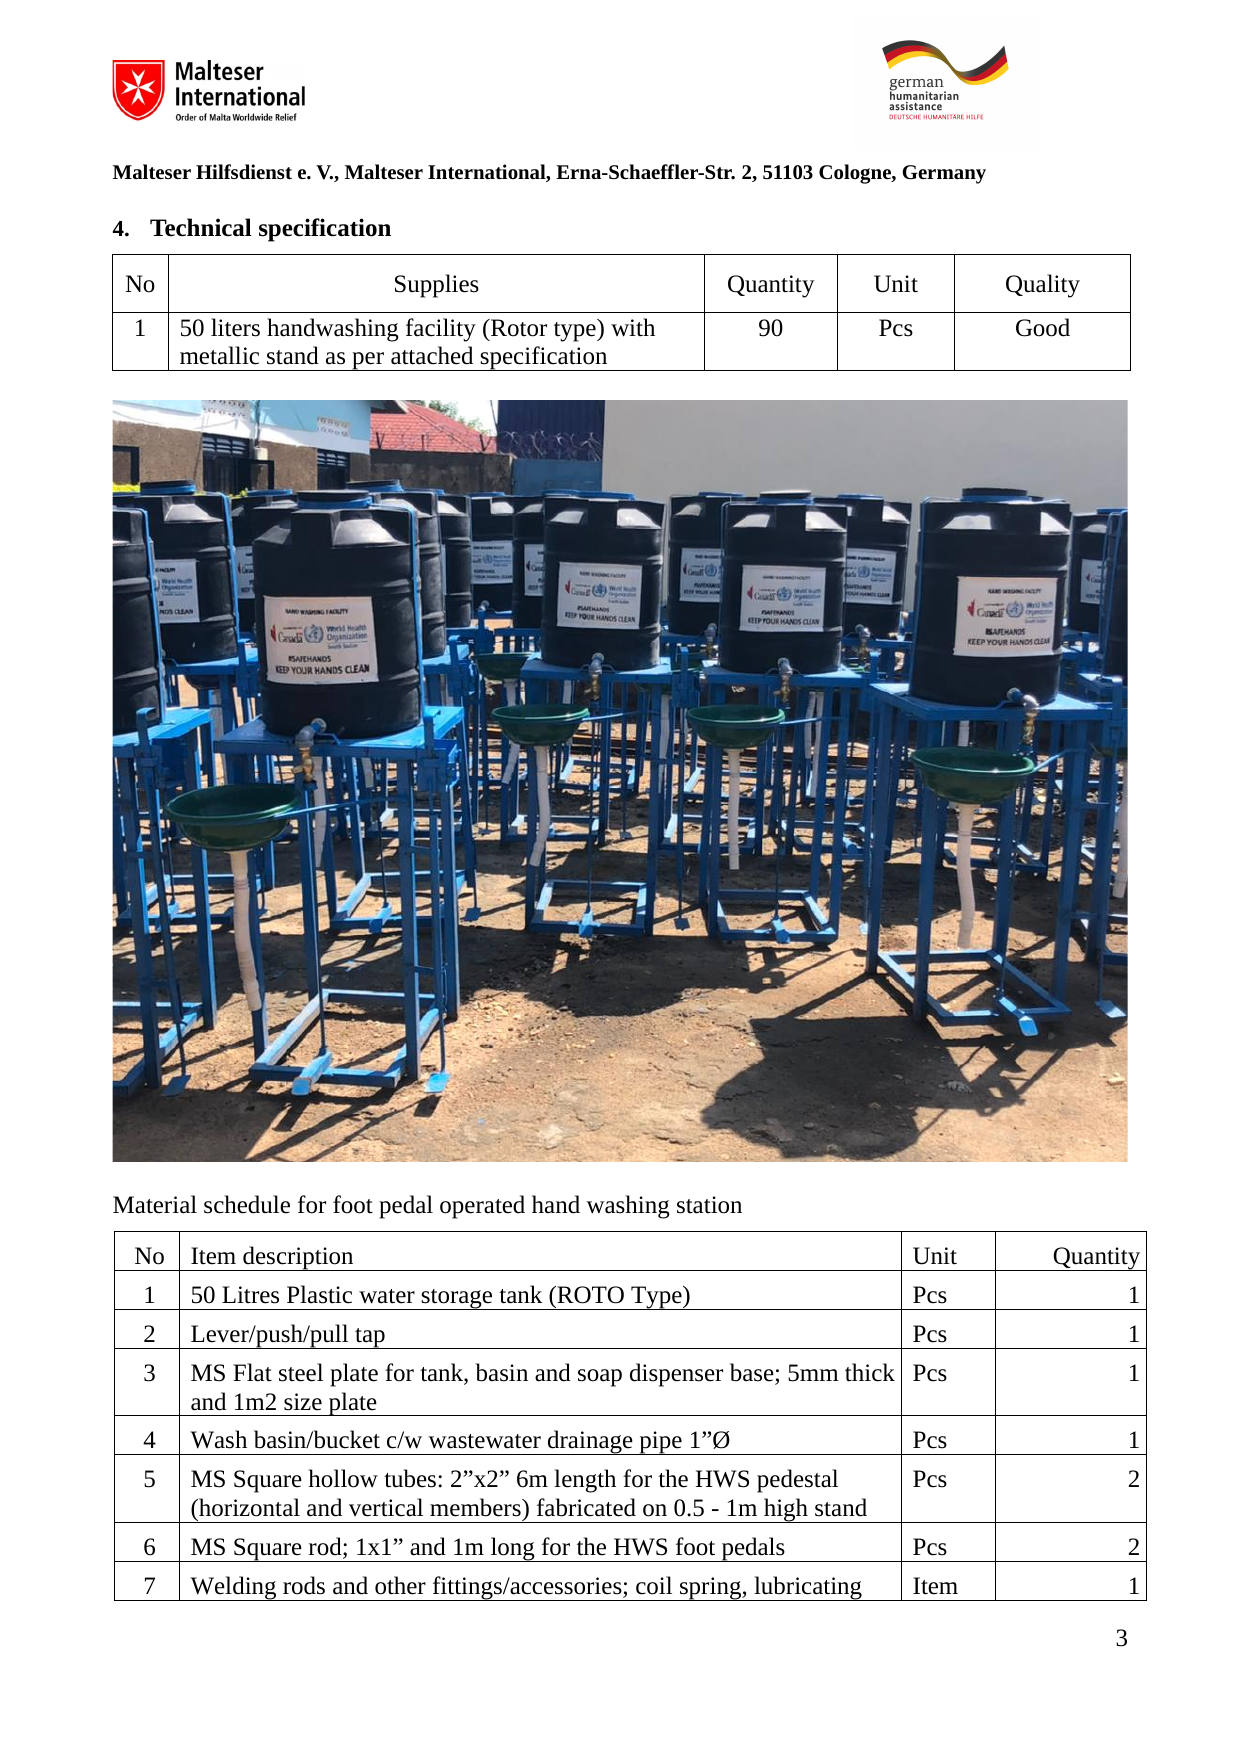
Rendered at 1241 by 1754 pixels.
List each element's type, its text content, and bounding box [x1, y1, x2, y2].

table_cell Item [902, 1562, 995, 1599]
table_cell Pcs [902, 1523, 995, 1561]
table_header No [115, 1232, 179, 1270]
table_cell 7 [115, 1562, 179, 1599]
table_cell Lever/push/pull tap [180, 1310, 901, 1348]
text Material schedule for foot pedal operated hand washing station [112, 1190, 1128, 1219]
table_cell Pcs [902, 1271, 995, 1309]
table_cell 50 liters handwashing facility (Rotor type) with metallic stand as per attached specification [169, 313, 704, 370]
table_cell 50 Litres Plastic water storage tank (ROTO Type) [180, 1271, 901, 1309]
table_cell 4 [115, 1416, 179, 1454]
table_cell 1 [113, 313, 168, 370]
subtitle Technical specification [112, 213, 1128, 242]
table_cell 1 [115, 1271, 179, 1309]
picture [112, 60, 305, 121]
table_cell Good [955, 313, 1130, 370]
table_cell 1 [996, 1416, 1146, 1454]
table_cell Pcs [902, 1310, 995, 1348]
table_header Quantity [705, 255, 837, 312]
table_cell Pcs [902, 1455, 995, 1522]
table_cell 3 [115, 1349, 179, 1415]
table_cell 2 [115, 1310, 179, 1348]
table_cell 2 [996, 1455, 1146, 1522]
table_cell MS Flat steel plate for tank, basin and soap dispenser base; 5mm thick and 1m2 size plate [180, 1349, 901, 1415]
table_header Quality [955, 255, 1130, 312]
table_cell Pcs [902, 1349, 995, 1415]
table_cell MS Square hollow tubes: 2”x2” 6m length for the HWS pedestal (horizontal and vertical members) fabricated on 0.5 - 1m high stand [180, 1455, 901, 1522]
table_cell MS Square rod; 1x1” and 1m long for the HWS foot pedals [180, 1523, 901, 1561]
table_cell Pcs [902, 1416, 995, 1454]
table_cell 5 [115, 1455, 179, 1522]
table_cell 2 [996, 1523, 1146, 1561]
table_cell Wash basin/bucket c/w wastewater drainage pipe 1”Ø [180, 1416, 901, 1454]
table_header Quantity [996, 1232, 1146, 1270]
table_header Unit [838, 255, 954, 312]
table_header No [113, 255, 168, 312]
table_cell 1 [996, 1349, 1146, 1415]
picture [112, 400, 1128, 1162]
table_cell Welding rods and other fittings/accessories; coil spring, lubricating grease [180, 1562, 901, 1599]
table_cell 1 [996, 1562, 1146, 1599]
picture [853, 13, 1039, 149]
table_cell Pcs [838, 313, 954, 370]
table_header Item description [180, 1232, 901, 1270]
table_cell 1 [996, 1310, 1146, 1348]
table_header Unit [902, 1232, 995, 1270]
table_cell 1 [996, 1271, 1146, 1309]
table_header Supplies [169, 255, 704, 312]
table_cell 6 [115, 1523, 179, 1561]
table_cell 90 [705, 313, 837, 370]
